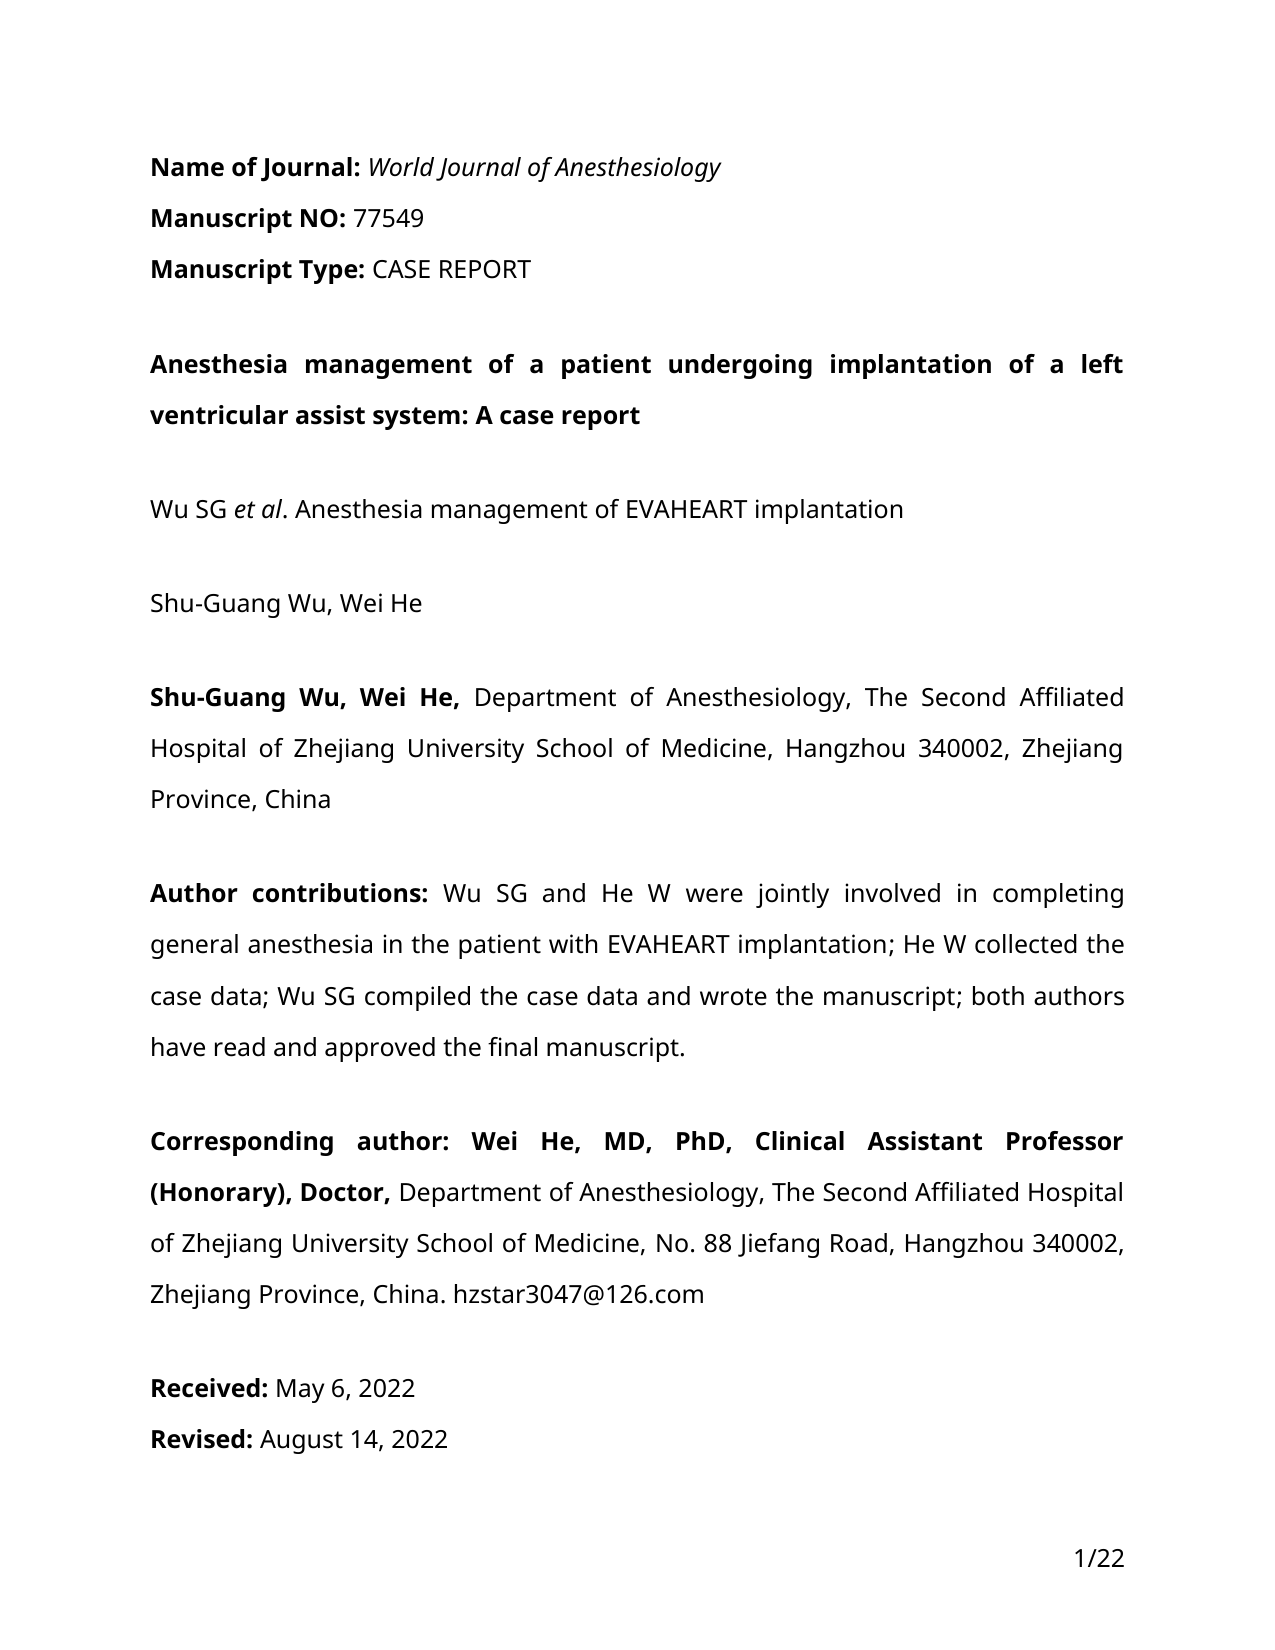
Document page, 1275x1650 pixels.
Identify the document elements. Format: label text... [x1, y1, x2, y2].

text Shu-Guang Wu, Wei He, Department of Anesthesiology, The Second Affiliated Hospital of Zhejiang University School of Medicine, Hangzhou 340002, Zhejiang Province, China [150, 680, 1125, 816]
text Manuscript Type: CASE REPORT [150, 252, 1125, 286]
text Name of Journal: World Journal of Anesthesiology [150, 150, 1125, 184]
text Revised: August 14, 2022 [150, 1422, 1125, 1456]
text Shu-Guang Wu, Wei He [150, 586, 1125, 620]
text Manuscript NO: 77549 [150, 201, 1125, 235]
text Corresponding author: Wei He, MD, PhD, Clinical Assistant Professor (Honorary), Doctor, Department of Anesthesiology, The Second Affiliated Hospital of Zhejiang University School of Medicine, No. 88 Jiefang Road, Hangzhou 340002, Zhejiang Province, China. hzstar3047@126.com [150, 1123, 1125, 1311]
text Anesthesia management of a patient undergoing implantation of a left ventricular assist system: A case report [150, 346, 1125, 431]
text Received: May 6, 2022 [150, 1371, 1125, 1405]
text Wu SG et al. Anesthesia management of EVAHEART implantation [150, 491, 1125, 526]
text Author contributions: Wu SG and He W were jointly involved in completing general anesthesia in the patient with EVAHEART implantation; He W collected the case data; Wu SG compiled the case data and wrote the manuscript; both authors have read and approved the final manuscript. [150, 876, 1125, 1063]
